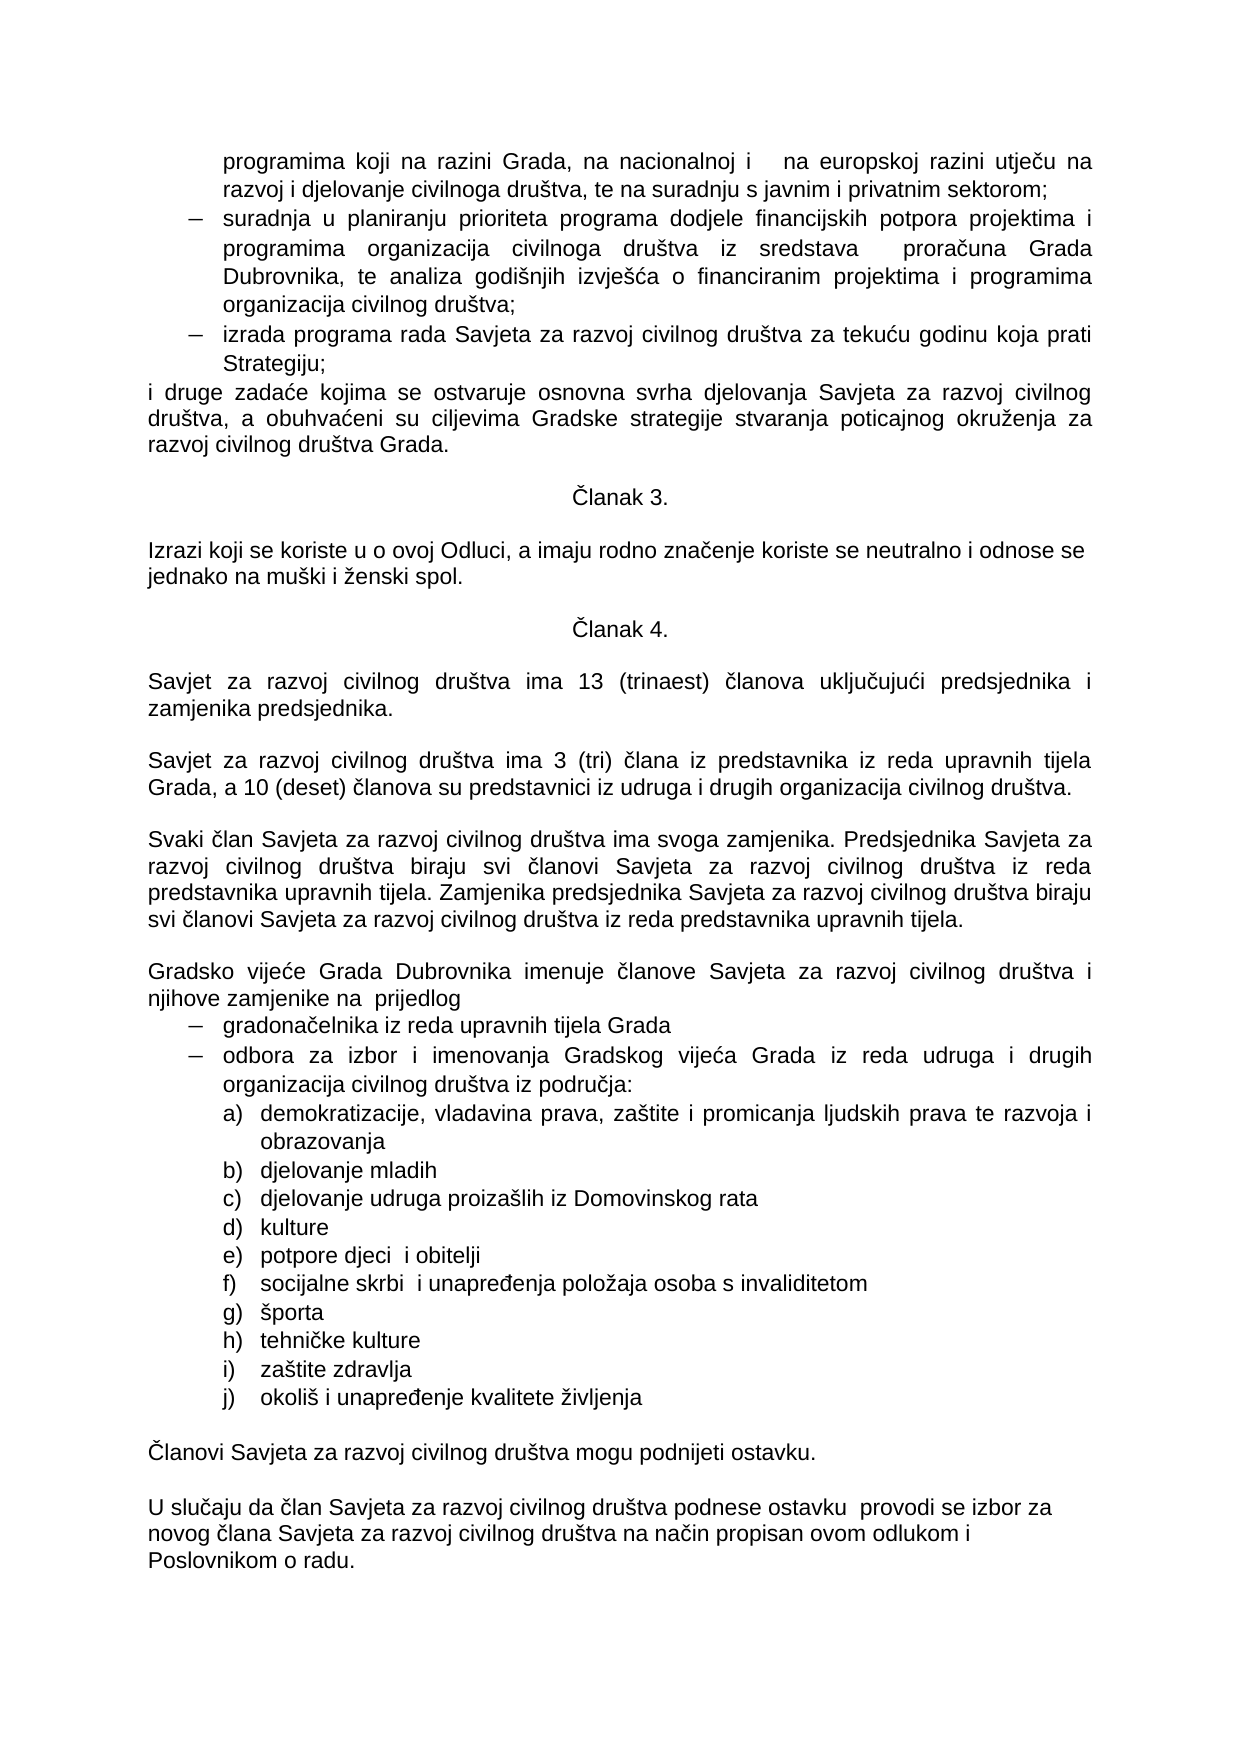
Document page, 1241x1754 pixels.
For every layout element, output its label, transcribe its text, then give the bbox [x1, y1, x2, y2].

text Izrazi koji se koriste u o ovoj Odluci, a imaju rodno značenje koriste se neutralno i odnose se jednako na muški i ženski spol. [148, 537, 1093, 589]
list potpore djeci i obitelji [223, 1242, 1093, 1268]
list odbora za izbor i imenovanja Gradskog vijeća Grada iz reda udruga i drugih organizacija civilnog društva iz područja: [185, 1041, 1093, 1098]
text i druge zadaće kojima se ostvaruje osnovna svrha djelovanja Savjeta za razvoj civilnog društva, a obuhvaćeni su ciljevima Gradske strategije stvaranja poticajnog okruženja za razvoj civilnog društva Grada. [148, 378, 1093, 457]
list demokratizacije, vladavina prava, zaštite i promicanja ljudskih prava te razvoja i obrazovanja [223, 1100, 1093, 1154]
list tehničke kulture [223, 1327, 1093, 1353]
text U slučaju da član Savjeta za razvoj civilnog društva podnese ostavku provodi se izbor za novog člana Savjeta za razvoj civilnog društva na način propisan ovom odlukom i Poslovnikom o radu. [148, 1494, 1093, 1573]
text Savjet za razvoj civilnog društva ima 13 (trinaest) članova uključujući predsjednika i zamjenika predsjednika. [148, 668, 1093, 721]
text Članak 4. [148, 616, 1093, 642]
list djelovanje mladih [223, 1157, 1093, 1183]
list športa [223, 1299, 1093, 1325]
list izrada programa rada Savjeta za razvoj civilnog društva za tekuću godinu koja prati Strategiju; [185, 320, 1093, 376]
list djelovanje udruga proizašlih iz Domovinskog rata [223, 1185, 1093, 1211]
list suradnja u planiranju prioriteta programa dodjele financijskih potpora projektima i programima organizacija civilnoga društva iz sredstava proračuna Grada Dubrovnika, te analiza godišnjih izvješća o financiranim projektima i programima organizacija civilnog društva; [185, 204, 1093, 318]
list socijalne skrbi i unapređenja položaja osoba s invaliditetom [223, 1270, 1093, 1297]
text Gradsko vijeće Grada Dubrovnika imenuje članove Savjeta za razvoj civilnog društva i njihove zamjenike na prijedlog [148, 958, 1093, 1011]
text Savjet za razvoj civilnog društva ima 3 (tri) člana iz predstavnika iz reda upravnih tijela Grada, a 10 (deset) članova su predstavnici iz udruga i drugih organizacija civilnog društva. [148, 747, 1093, 800]
list gradonačelnika iz reda upravnih tijela Grada [185, 1011, 1093, 1039]
text Članovi Savjeta za razvoj civilnog društva mogu podnijeti ostavku. [148, 1439, 1093, 1465]
list kulture [223, 1213, 1093, 1240]
list zaštite zdravlja [223, 1356, 1093, 1382]
text Svaki član Savjeta za razvoj civilnog društva ima svoga zamjenika. Predsjednika Savjeta za razvoj civilnog društva biraju svi članovi Savjeta za razvoj civilnog društva iz reda predstavnika upravnih tijela. Zamjenika predsjednika Savjeta za razvoj civilnog društva biraju svi članovi Savjeta za razvoj civilnog društva iz reda predstavnika upravnih tijela. [148, 826, 1093, 932]
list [185, 148, 1093, 202]
list okoliš i unapređenje kvalitete življenja [223, 1384, 1093, 1410]
text Članak 3. [148, 484, 1093, 510]
